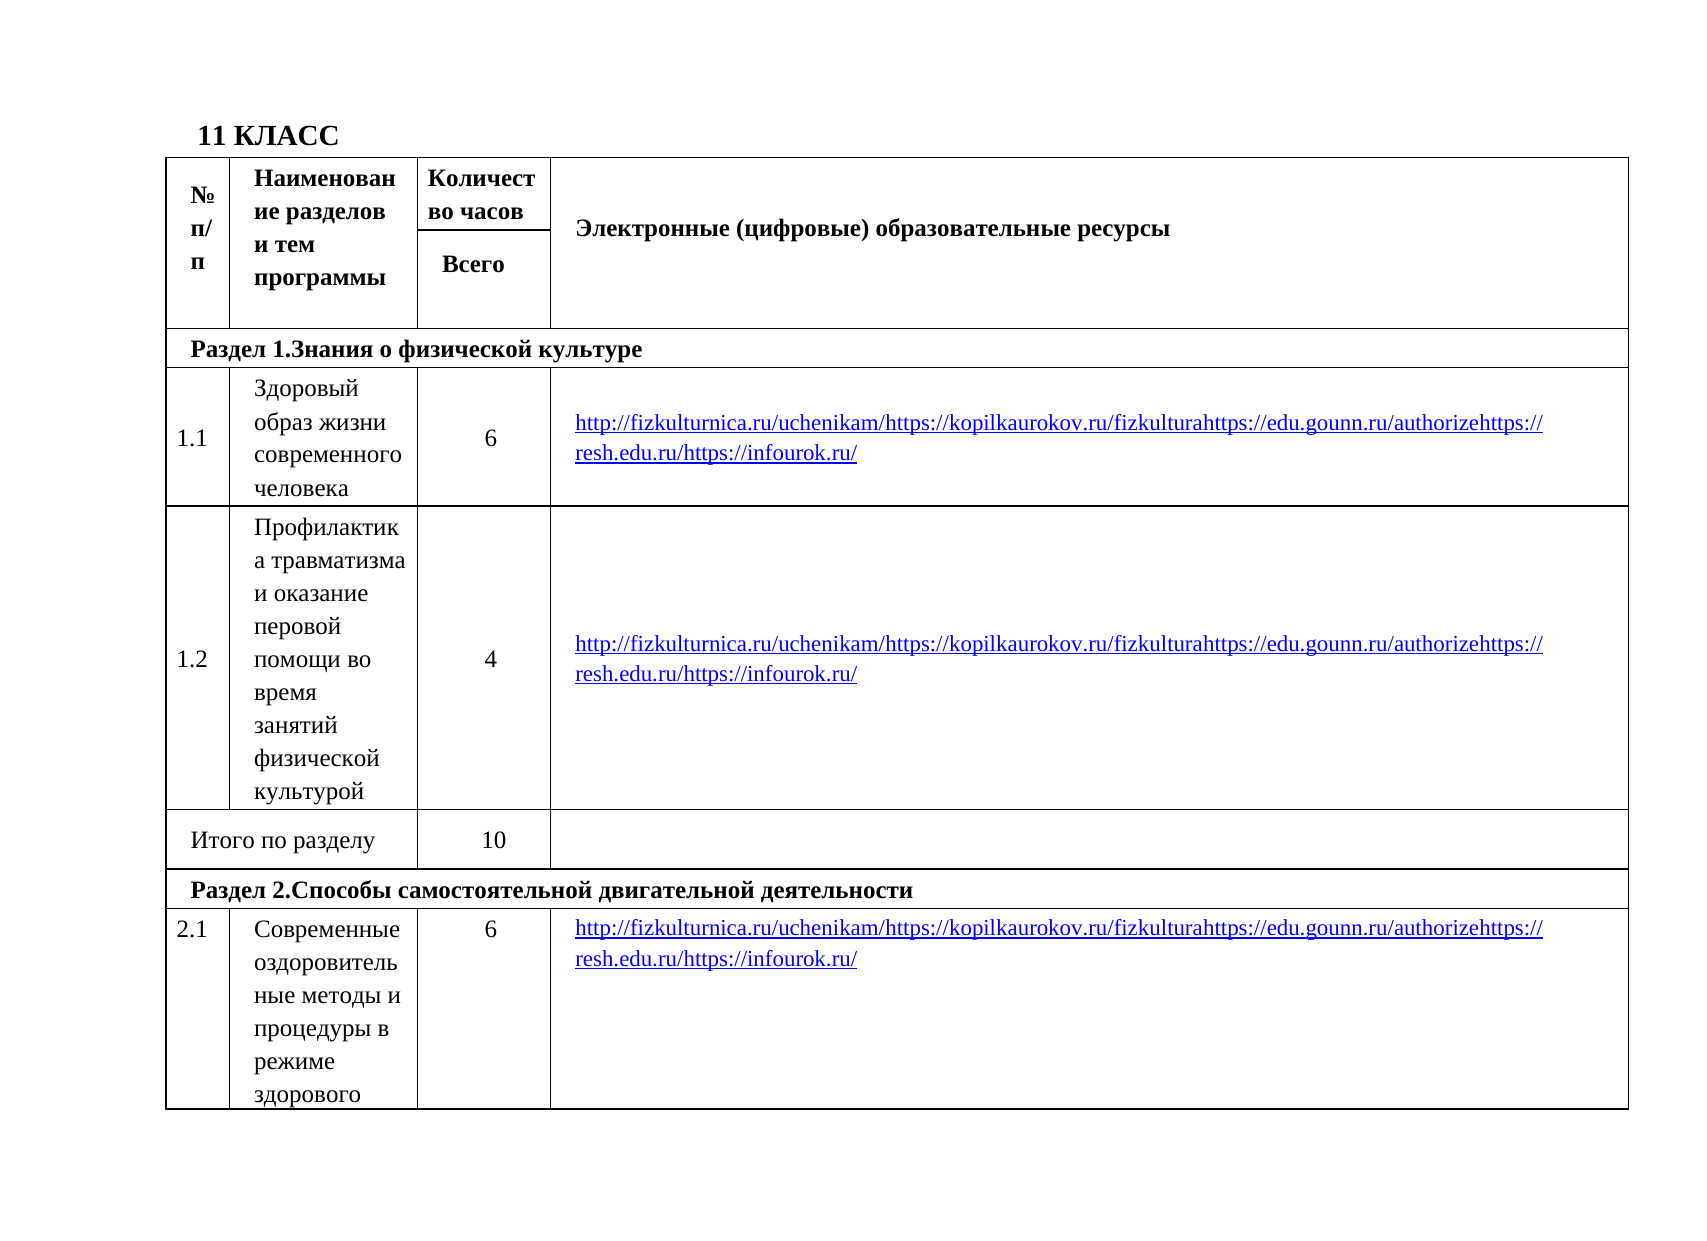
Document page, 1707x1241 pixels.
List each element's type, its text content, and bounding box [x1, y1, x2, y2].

table_cell Профилактика травматизма и оказание перовой помощи во время занятий физической культурой [230, 507, 417, 809]
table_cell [230, 909, 417, 1108]
table_cell Всего [418, 231, 550, 327]
table_cell Итого по разделу [167, 810, 417, 868]
table_cell 6 [418, 368, 550, 505]
table_cell 1.1 [167, 368, 229, 505]
table_cell 10 [418, 810, 550, 868]
table_cell 4 [418, 507, 550, 809]
table_cell 1.2 [167, 507, 229, 809]
text 11 КЛАСС [190, 118, 1618, 152]
table_cell Здоровый образ жизни современного человека [230, 368, 417, 505]
table_cell Раздел 1.Знания о физической культуре [167, 329, 1628, 367]
table_cell Раздел 2.Способы самостоятельной двигательной деятельности [167, 870, 1628, 908]
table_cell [551, 909, 1628, 1108]
table_header Наименование разделов и тем программы [230, 158, 417, 327]
table_cell 6 [418, 909, 550, 1108]
table_cell [551, 810, 1628, 868]
table_header Количество часов [418, 158, 550, 229]
table_cell http://fizkulturnica.ru/uchenikam/https://kopilkaurokov.ru/fizkulturahttps://edu.gounn.ru/authorizehttps://resh.edu.ru/https://infourok.ru/ [551, 368, 1628, 505]
table_header № п/п [167, 158, 229, 327]
table_cell 2.1 [167, 909, 229, 1108]
table_header Электронные (цифровые) образовательные ресурсы [551, 158, 1628, 327]
table_cell http://fizkulturnica.ru/uchenikam/https://kopilkaurokov.ru/fizkulturahttps://edu.gounn.ru/authorizehttps://resh.edu.ru/https://infourok.ru/ [551, 507, 1628, 809]
